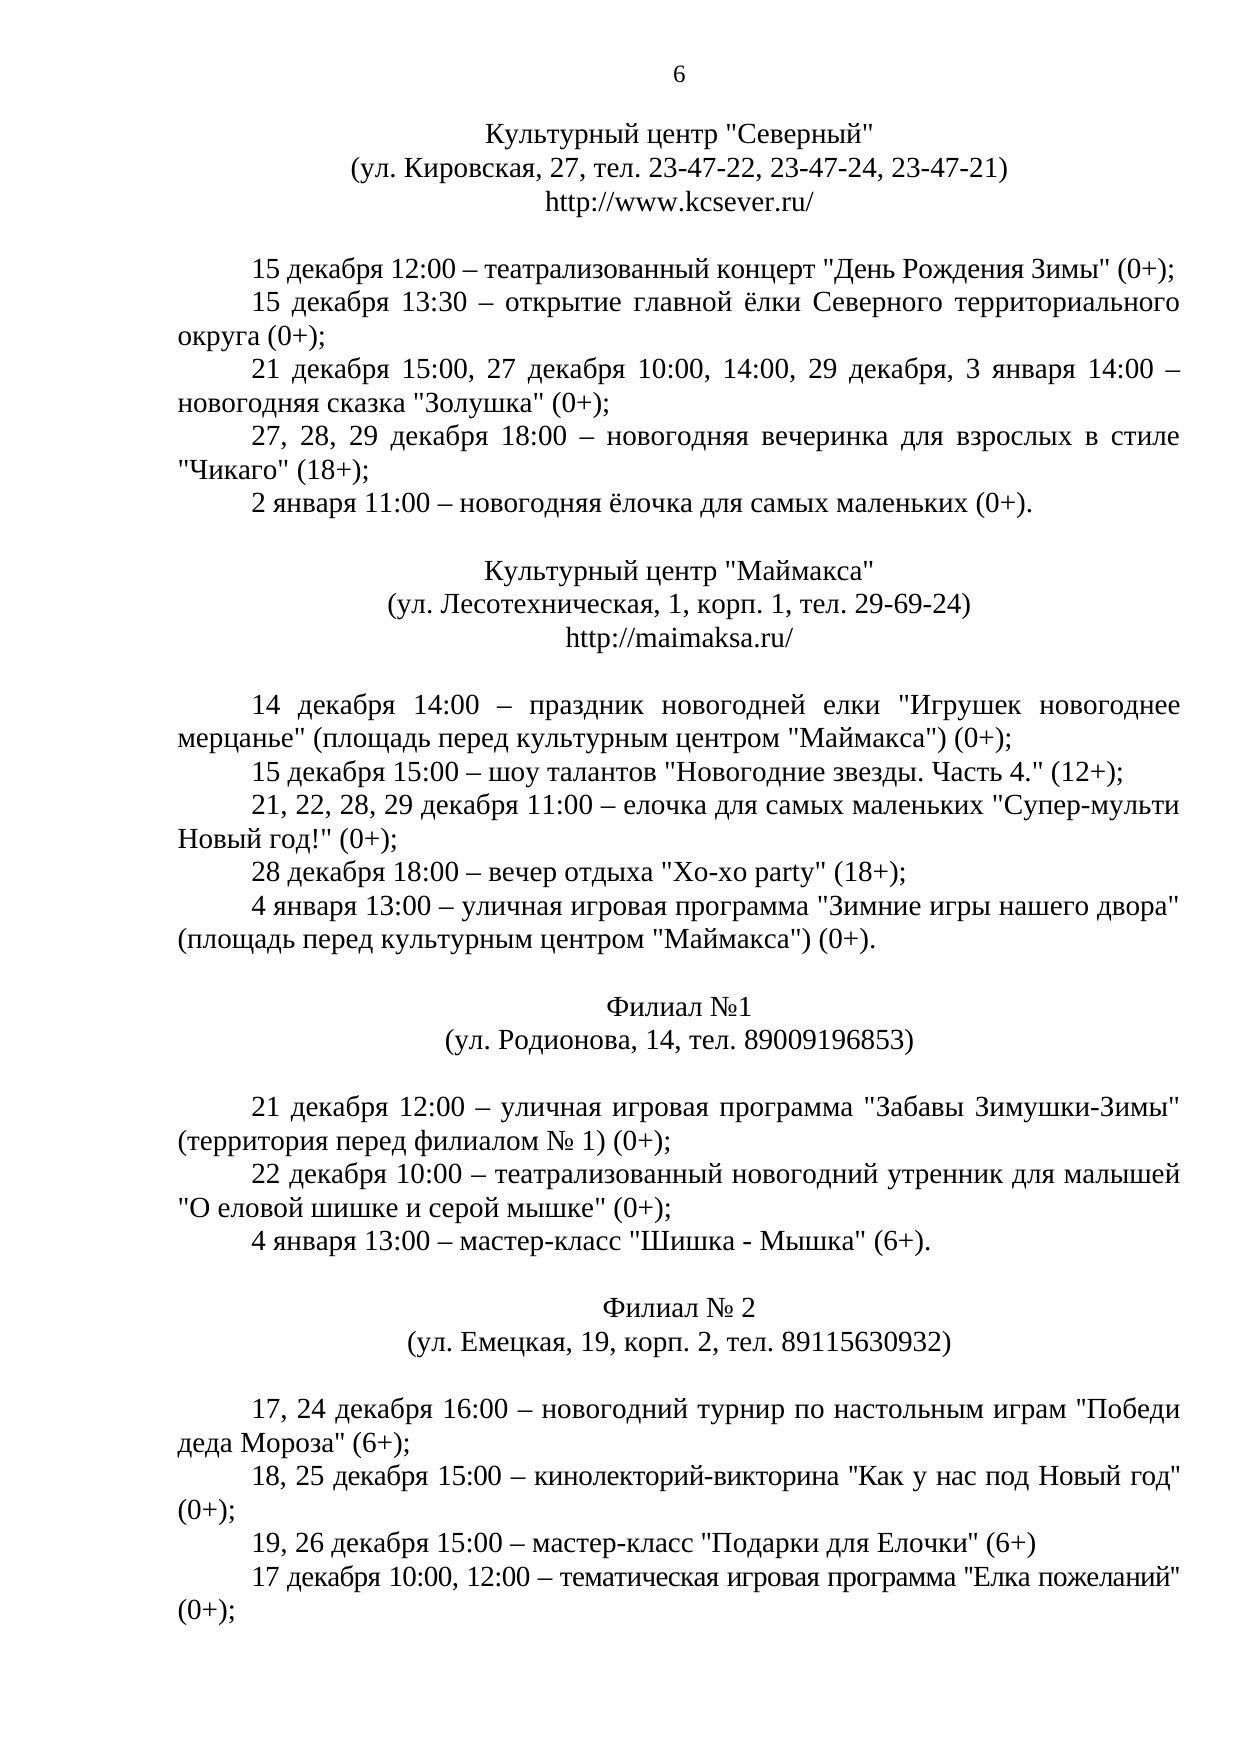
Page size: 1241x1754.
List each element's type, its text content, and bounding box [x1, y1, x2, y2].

text Филиал №1 [177, 989, 1181, 1022]
text 15 декабря 15:00 – шоу талантов "Новогодние звезды. Часть 4." (12+); [177, 754, 1181, 787]
text 2 января 11:00 – новогодняя ёлочка для самых маленьких (0+). [177, 486, 1181, 519]
text (ул. Кировская, 27, тел. 23-47-22, 23-47-24, 23-47-21) [177, 150, 1181, 184]
text 21 декабря 12:00 – уличная игровая программа "Забавы Зимушки-Зимы" (территория перед филиалом № 1) (0+); [177, 1089, 1181, 1156]
text 19, 26 декабря 15:00 – мастер-класс ''Подарки для Елочки'' (6+) [177, 1525, 1181, 1559]
text Культурный центр "Маймакса" [177, 553, 1181, 586]
text http://maimaksa.ru/ [177, 620, 1181, 653]
text 17, 24 декабря 16:00 – новогодний турнир по настольным играм ''Победи деда Мороза'' (6+); [177, 1391, 1181, 1458]
text 14 декабря 14:00 – праздник новогодней елки "Игрушек новогоднее мерцанье" (площадь перед культурным центром "Маймакса") (0+); [177, 687, 1181, 754]
text Культурный центр "Северный" [177, 117, 1181, 150]
text (ул. Лесотехническая, 1, корп. 1, тел. 29-69-24) [177, 586, 1181, 620]
text 4 января 13:00 – мастер-класс "Шишка - Мышка" (6+). [177, 1223, 1181, 1257]
text 28 декабря 18:00 – вечер отдыха "Хо-хо party" (18+); [177, 854, 1181, 888]
text Филиал № 2 [177, 1291, 1181, 1324]
text 21 декабря 15:00, 27 декабря 10:00, 14:00, 29 декабря, 3 января 14:00 – новогодняя сказка "Золушка" (0+); [177, 351, 1181, 418]
text 15 декабря 12:00 – театрализованный концерт "День Рождения Зимы" (0+); [177, 251, 1181, 284]
text 27, 28, 29 декабря 18:00 – новогодняя вечеринка для взрослых в стиле "Чикаго" (18+); [177, 418, 1181, 486]
text 15 декабря 13:30 – открытие главной ёлки Северного территориального округа (0+); [177, 284, 1181, 351]
text 17 декабря 10:00, 12:00 – тематическая игровая программа ''Елка пожеланий'' (0+); [177, 1559, 1181, 1626]
text 21, 22, 28, 29 декабря 11:00 – елочка для самых маленьких "Супер-мульти Новый год!" (0+); [177, 787, 1181, 854]
text 4 января 13:00 – уличная игровая программа "Зимние игры нашего двора" (площадь перед культурным центром "Маймакса") (0+). [177, 888, 1181, 955]
text http://www.kcsever.ru/ [177, 184, 1181, 217]
text (ул. Родионова, 14, тел. 89009196853) [177, 1022, 1181, 1056]
text 18, 25 декабря 15:00 – кинолекторий-викторина ''Как у нас под Новый год'' (0+); [177, 1458, 1181, 1525]
text (ул. Емецкая, 19, корп. 2, тел. 89115630932) [177, 1324, 1181, 1358]
text 22 декабря 10:00 – театрализованный новогодний утренник для малышей "О еловой шишке и серой мышке" (0+); [177, 1156, 1181, 1223]
